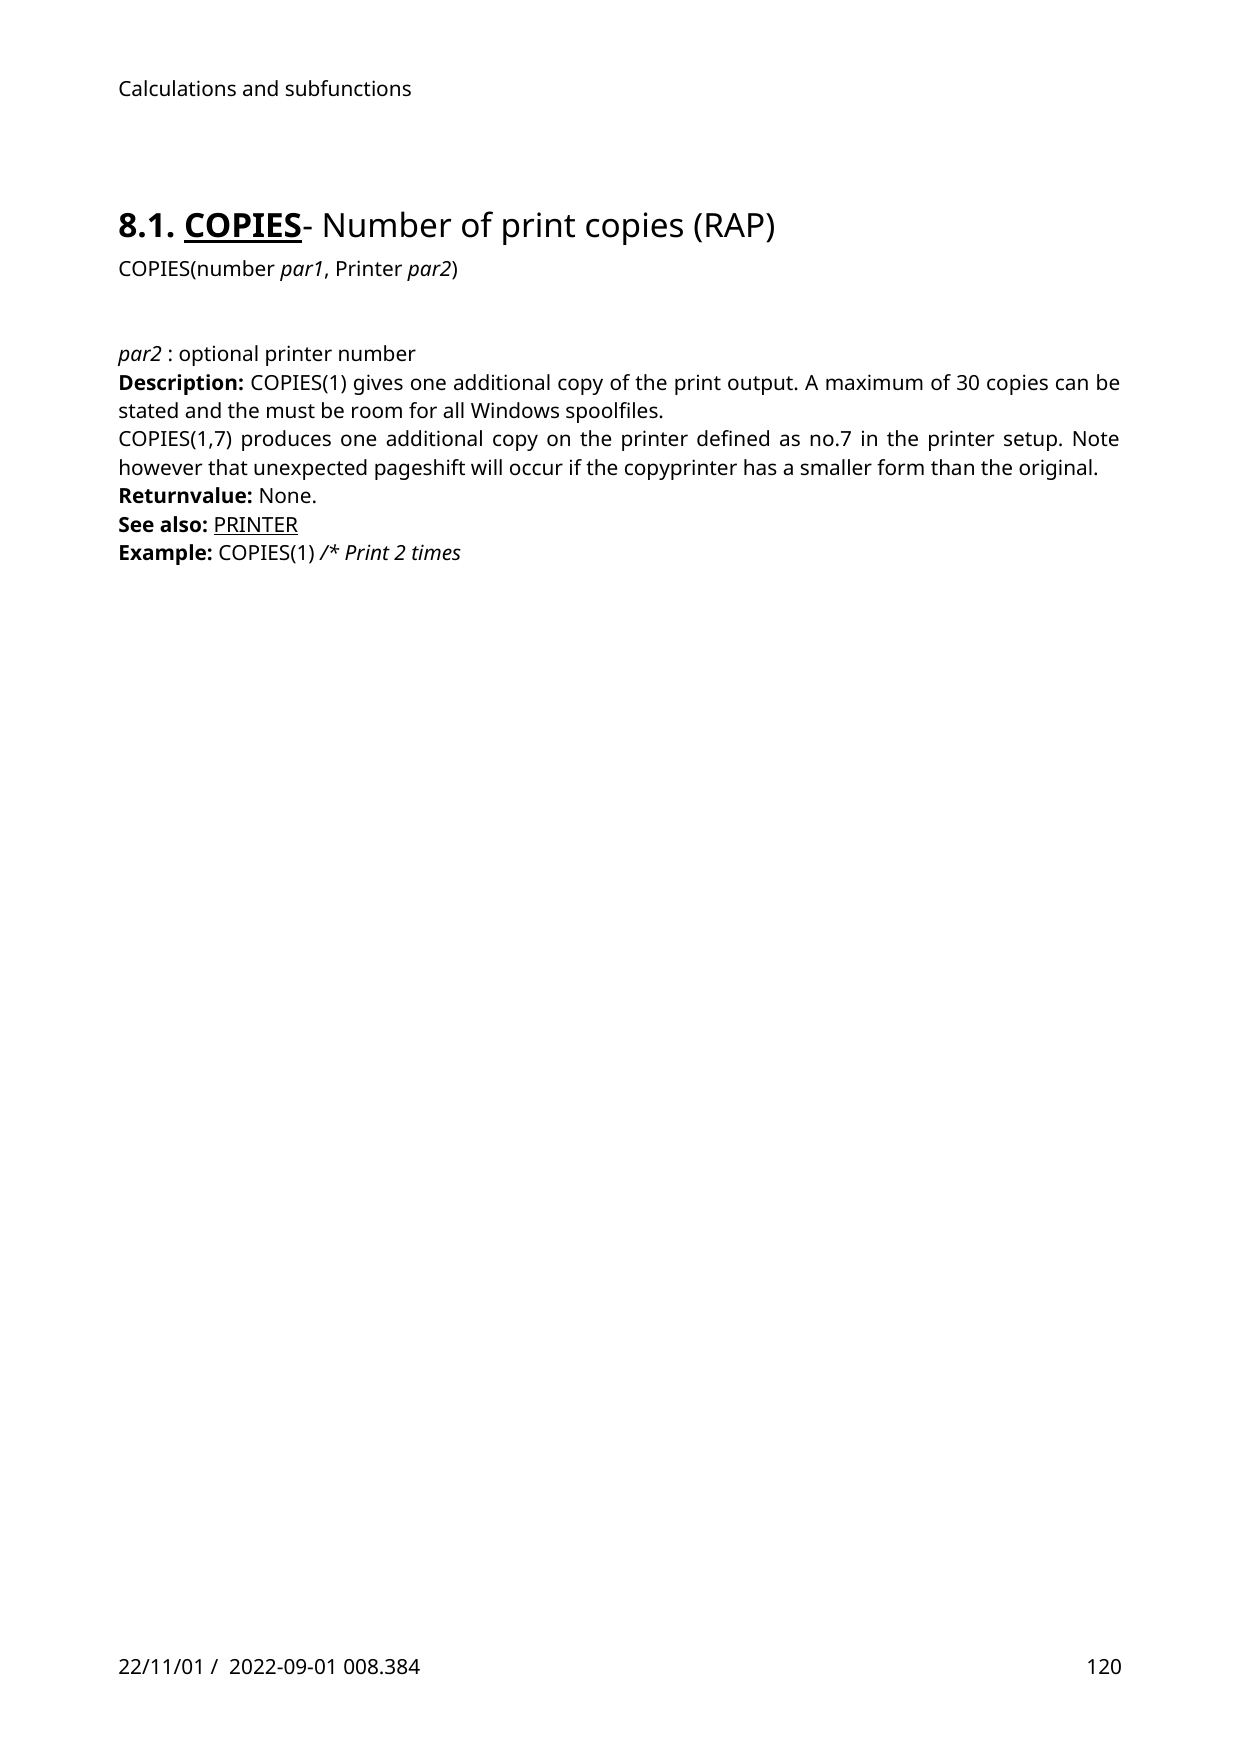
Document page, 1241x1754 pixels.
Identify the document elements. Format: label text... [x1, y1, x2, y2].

text COPIES(number par1, Printer par2) [118, 254, 1122, 282]
text Description: COPIES(1) gives one additional copy of the print output. A maximum of 30 copies can be stated and the must be room for all Windows spoolfiles. [118, 368, 1122, 424]
text Example: COPIES(1) /* Print 2 times [118, 538, 1122, 567]
text COPIES(1,7) produces one additional copy on the printer defined as no.7 in the printer setup. Note however that unexpected pageshift will occur if the copyprinter has a smaller form than the original. [118, 424, 1122, 481]
text par2 : optional printer number [118, 339, 1122, 368]
subtitle 8.1. COPIES- Number of print copies (RAP) [118, 202, 1122, 248]
text Returnvalue: None. [118, 481, 1122, 510]
text See also: PRINTER [118, 510, 1122, 538]
